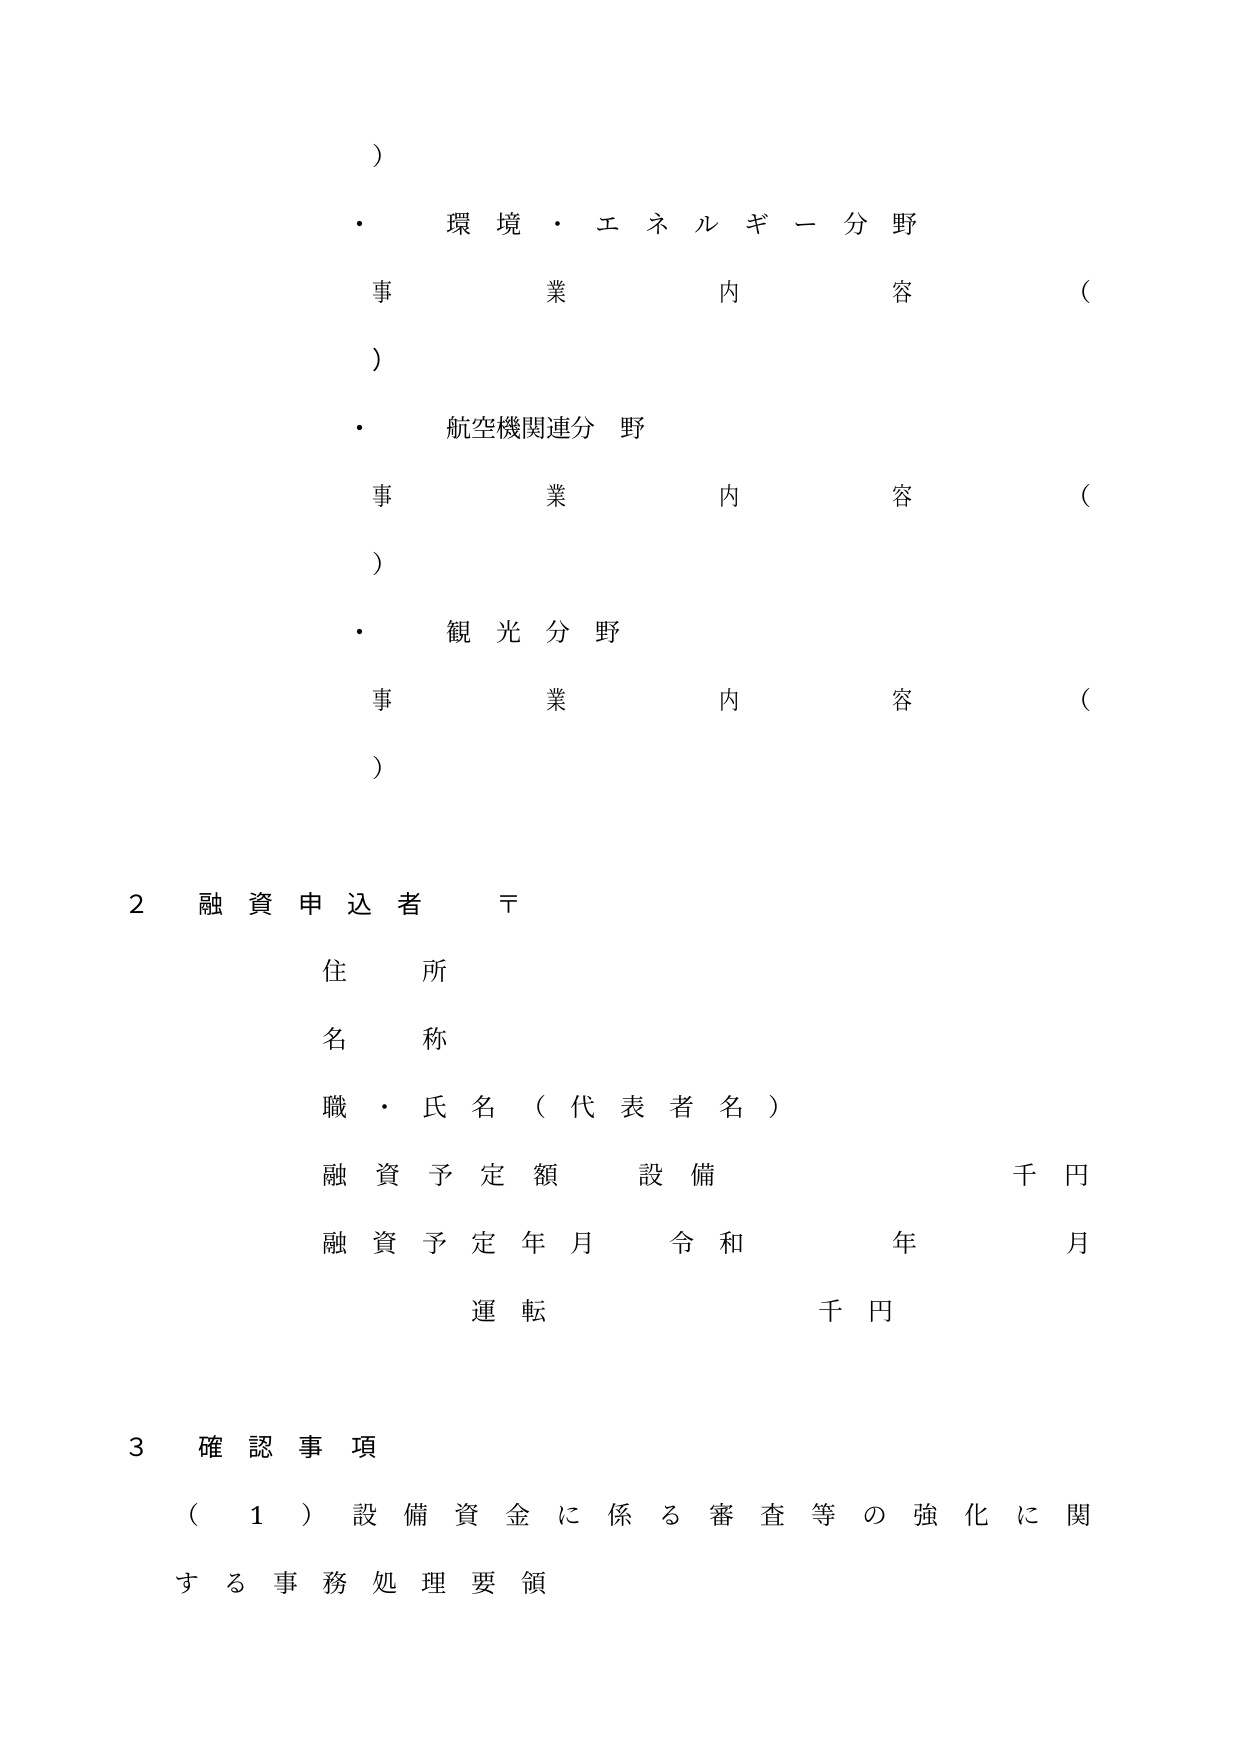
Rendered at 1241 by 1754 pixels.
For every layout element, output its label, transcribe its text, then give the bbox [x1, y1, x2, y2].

list 事業内容（ ） [363, 664, 1116, 800]
text ・ 航空機関連分野 [325, 393, 1116, 461]
text 事業内容（ ） [363, 121, 1116, 189]
text 事業内容（ ） [363, 461, 1116, 597]
text ２ 融資申込者 〒 [124, 868, 1116, 936]
text 名 称 [304, 1004, 1116, 1072]
text （1）設備資金に係る審査等の強化に関する事務処理要領 [149, 1479, 1116, 1615]
list ・ 観光分野 [325, 597, 1116, 664]
text 運転 千円 [454, 1276, 1116, 1344]
text ・ 環境・エネルギー分野 [325, 189, 1116, 257]
text 職・氏名（代表者名） [304, 1072, 1116, 1140]
text ３ 確認事項 [124, 1412, 1116, 1479]
text 住 所 [304, 936, 1116, 1004]
text 事業内容（ ） [363, 257, 1116, 393]
text 融資予定額 設備 千円 融資予定年月 令和 年 月 [304, 1140, 1116, 1276]
